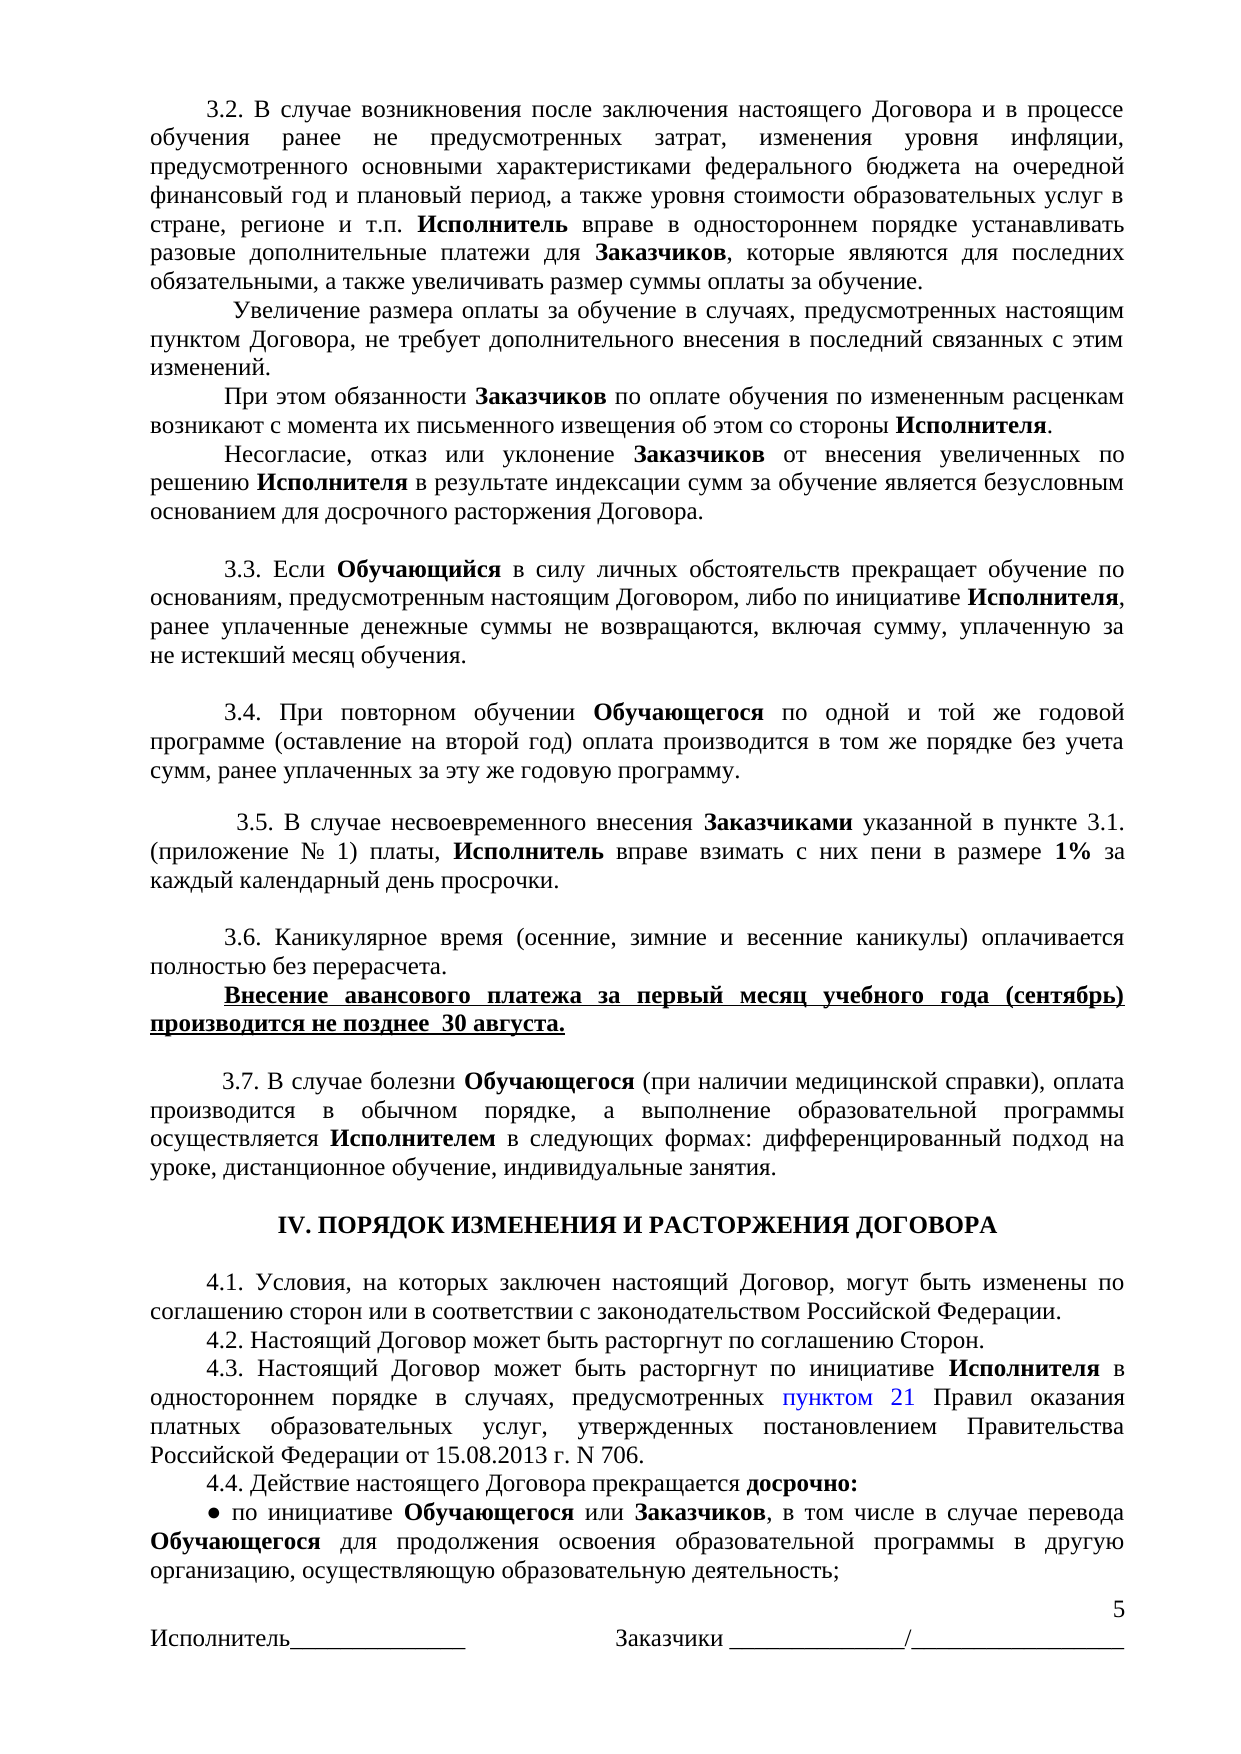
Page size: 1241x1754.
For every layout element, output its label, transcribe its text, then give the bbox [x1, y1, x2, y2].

text 4.4. Действие настоящего Договора прекращается досрочно: [150, 1468, 1125, 1497]
text Увеличение размера оплаты за обучение в случаях, предусмотренных настоящим пунктом Договора, не требует дополнительного внесения в последний связанных с этим изменений. [150, 295, 1125, 381]
text 4.3. Настоящий Договор может быть расторгнут по инициативе Исполнителя в одностороннем порядке в случаях, предусмотренных пунктом 21 Правил оказания платных образовательных услуг, утвержденных постановлением Правительства Российской Федерации от 15.08.2013 г. N 706. [150, 1353, 1125, 1468]
text 3.7. В случае болезни Обучающегося (при наличии медицинской справки), оплата производится в обычном порядке, а выполнение образовательной программы осуществляется Исполнителем в следующих формах: дифференцированный подход на уроке, дистанционное обучение, индивидуальные занятия. [150, 1066, 1125, 1181]
text Внесение авансового платежа за первый месяц учебного года (сентябрь) производится не позднее 30 августа. [150, 980, 1125, 1037]
text Несогласие, отказ или уклонение Заказчиков от внесения увеличенных по решению Исполнителя в результате индексации сумм за обучение является безусловным основанием для досрочного расторжения Договора. [150, 439, 1125, 525]
text При этом обязанности Заказчиков по оплате обучения по измененным расценкам возникают с момента их письменного извещения об этом со стороны Исполнителя. [150, 381, 1125, 439]
text 3.5. В случае несвоевременного внесения Заказчиками указанной в пункте 3.1. (приложение № 1) платы, Исполнитель вправе взимать с них пени в размере 1% за каждый календарный день просрочки. [150, 807, 1125, 893]
text IV. ПОРЯДОК ИЗМЕНЕНИЯ И РАСТОРЖЕНИЯ ДОГОВОРА [150, 1210, 1125, 1238]
text 3.2. В случае возникновения после заключения настоящего Договора и в процессе обучения ранее не предусмотренных затрат, изменения уровня инфляции, предусмотренного основными характеристиками федерального бюджета на очередной финансовый год и плановый период, а также уровня стоимости образовательных услуг в стране, регионе и т.п. Исполнитель вправе в одностороннем порядке устанавливать разовые дополнительные платежи для Заказчиков, которые являются для последних обязательными, а также увеличивать размер суммы оплаты за обучение. [150, 94, 1125, 295]
text 3.3. Если Обучающийся в силу личных обстоятельств прекращает обучение по основаниям, предусмотренным настоящим Договором, либо по инициативе Исполнителя, ранее уплаченные денежные суммы не возвращаются, включая сумму, уплаченную за не истекший месяц обучения. [150, 554, 1125, 669]
text ● по инициативе Обучающегося или Заказчиков, в том числе в случае перевода Обучающегося для продолжения освоения образовательной программы в другую организацию, осуществляющую образовательную деятельность; [150, 1497, 1125, 1583]
text 3.6. Каникулярное время (осенние, зимние и весенние каникулы) оплачивается полностью без перерасчета. [150, 922, 1125, 980]
text 4.2. Настоящий Договор может быть расторгнут по соглашению Сторон. [150, 1325, 1125, 1353]
text 3.4. При повторном обучении Обучающегося по одной и той же годовой программе (оставление на второй год) оплата производится в том же порядке без учета сумм, ранее уплаченных за эту же годовую программу. [150, 697, 1125, 784]
text 4.1. Условия, на которых заключен настоящий Договор, могут быть изменены по соглашению сторон или в соответствии с законодательством Российской Федерации. [150, 1267, 1125, 1325]
